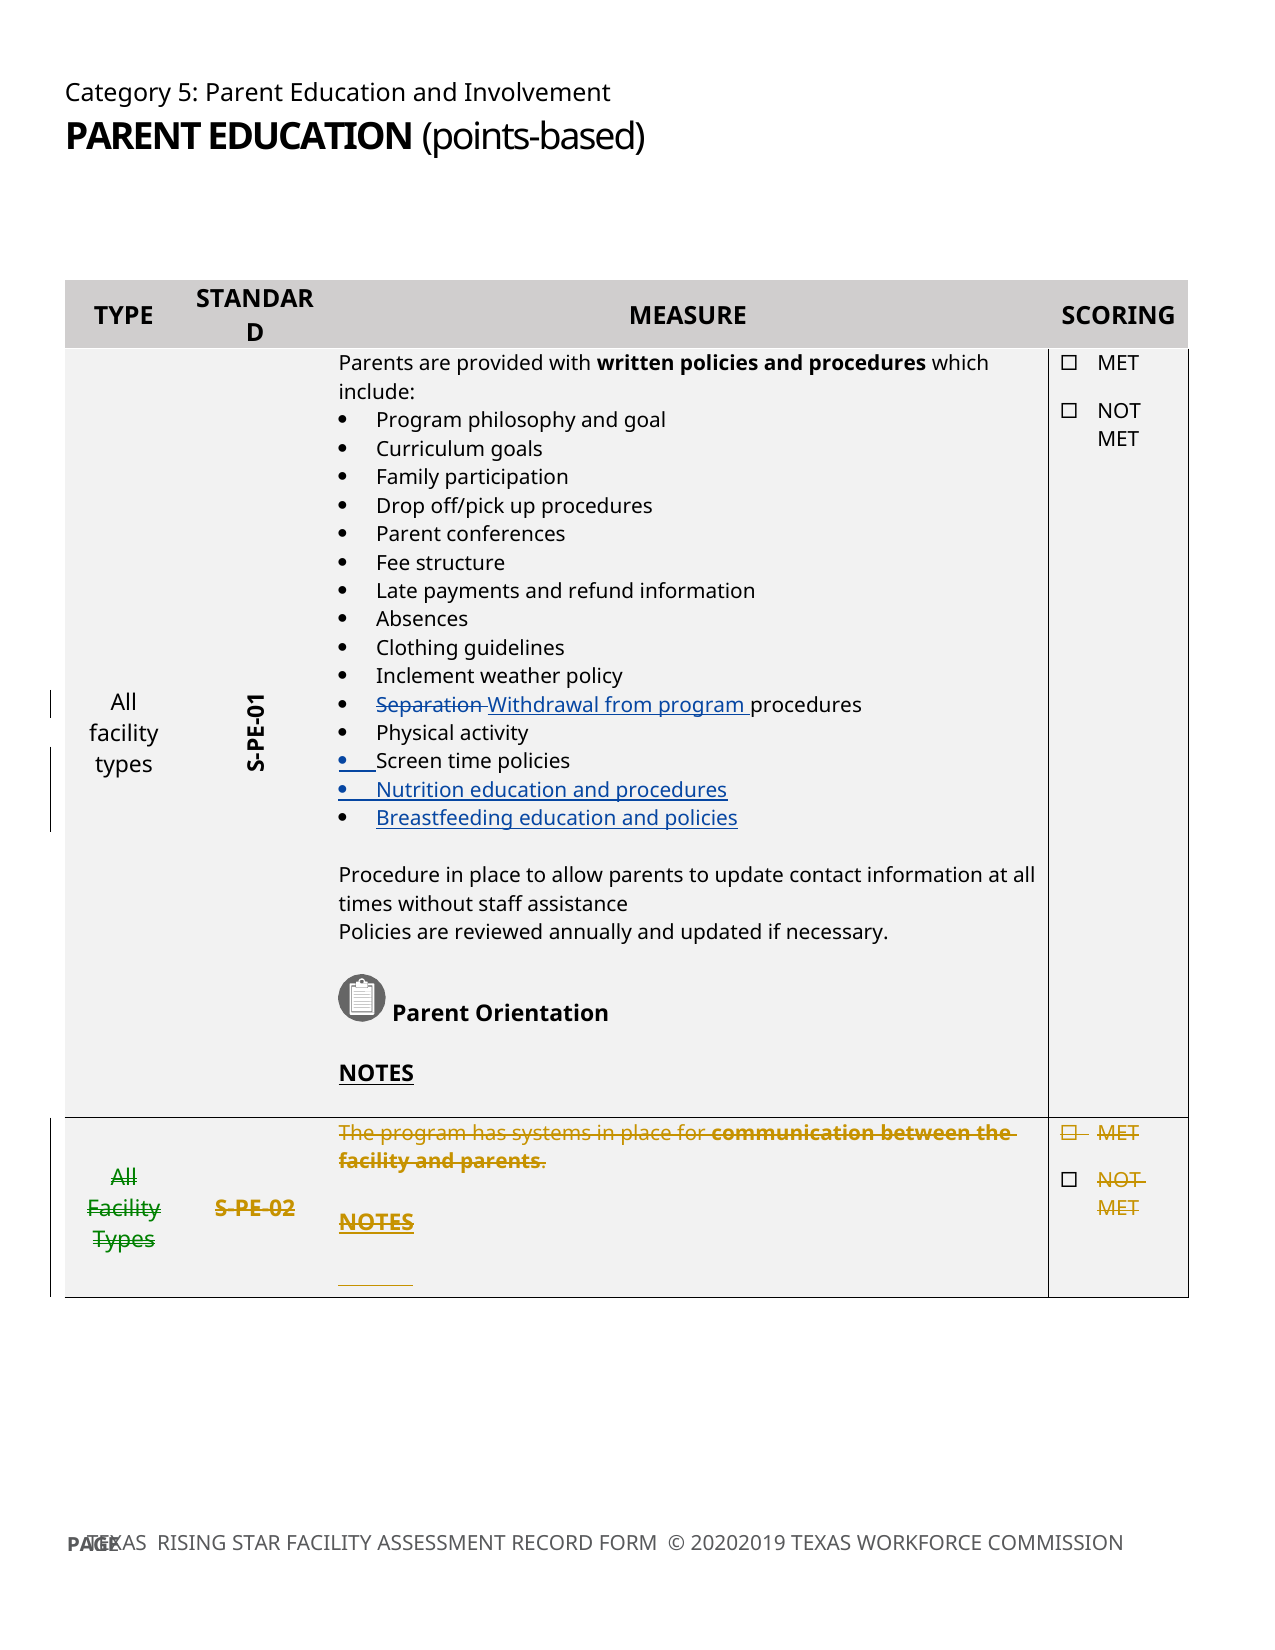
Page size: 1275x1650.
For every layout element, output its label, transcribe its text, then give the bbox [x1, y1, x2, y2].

table_header MEASURE [327, 280, 1048, 348]
table_cell S-PE-01 [183, 349, 327, 1117]
table_header TYPE [65, 280, 183, 348]
table_cell Parents are provided with written policies and procedures which include: Program philosophy and goal Curriculum goals Family participation Drop off/pick up procedures Parent conferences Fee structure Late payments and refund information Absences Clothing guidelines Inclement weather policy procedures Physical activity Screen time policies Procedure in place to allow parents to update contact information at all times without staff assistance Policies are reviewed annually and updated if necessary. Parent Orientation NOTES [327, 349, 1048, 1117]
table_cell [327, 1118, 1048, 1297]
table_cell [183, 1118, 327, 1297]
table_cell [1049, 1118, 1188, 1297]
table_header STANDARD [183, 280, 327, 348]
table_cell All facility types [65, 349, 183, 1117]
table_header SCORING [1048, 280, 1188, 348]
table_cell [65, 1118, 183, 1297]
table_cell MET NOT MET [1049, 349, 1188, 1117]
